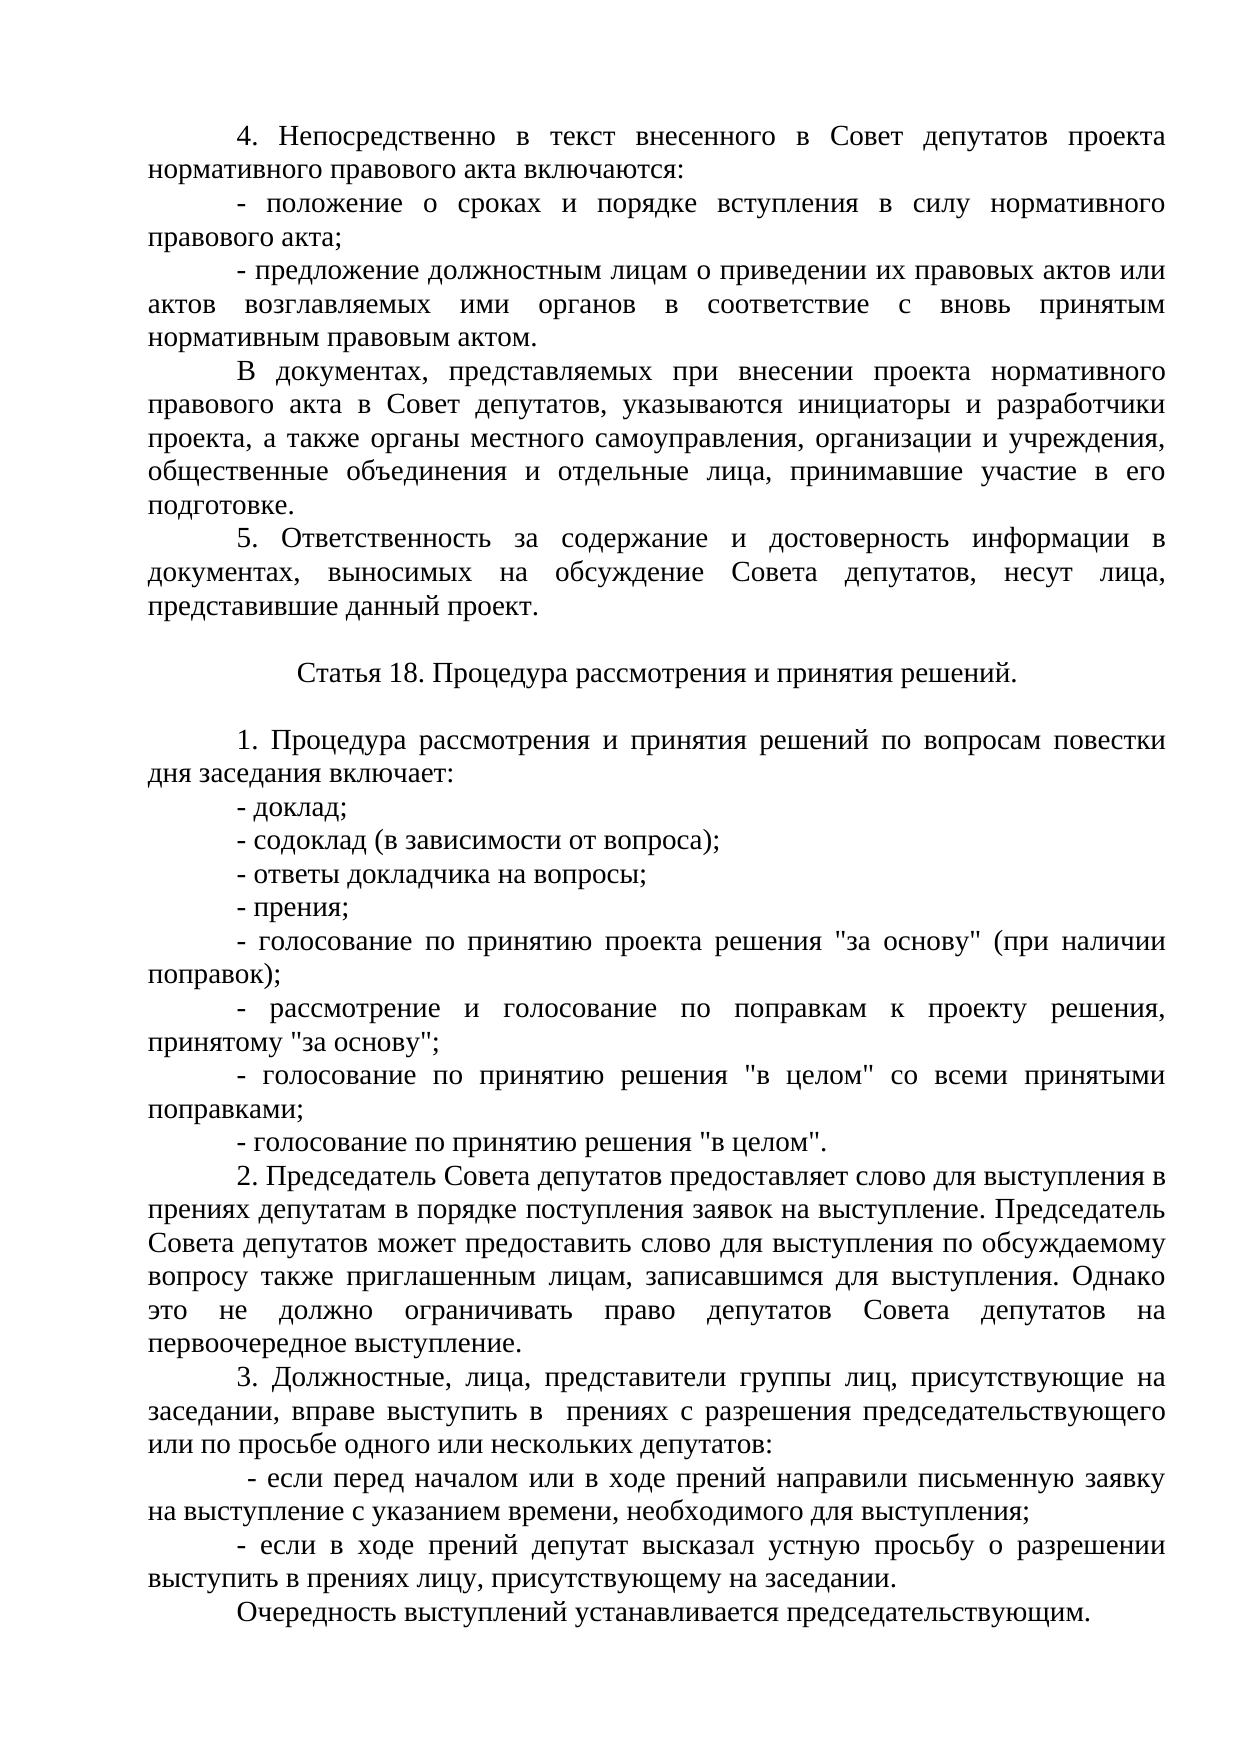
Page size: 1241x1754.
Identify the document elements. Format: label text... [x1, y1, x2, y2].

text - прения; [148, 889, 1167, 923]
text - голосование по принятию решения "в целом". [148, 1124, 1167, 1158]
text - если в ходе прений депутат высказал устную просьбу о разрешении выступить в прениях лицу, присутствующему на заседании. [148, 1527, 1167, 1594]
text - доклад; [148, 789, 1167, 822]
text Очередность выступлений устанавливается председательствующим. [148, 1594, 1167, 1627]
text 2. Председатель Совета депутатов предоставляет слово для выступления в прениях депутатам в порядке поступления заявок на выступление. Председатель Совета депутатов может предоставить слово для выступления по обсуждаемому вопросу также приглашенным лицам, записавшимся для выступления. Однако это не должно ограничивать право депутатов Совета депутатов на первоочередное выступление. [148, 1158, 1167, 1359]
text - предложение должностным лицам о приведении их правовых актов или актов возглавляемых ими органов в соответствие с вновь принятым нормативным правовым актом. [148, 252, 1167, 353]
text 4. Непосредственно в текст внесенного в Совет депутатов проекта нормативного правового акта включаются: [148, 118, 1167, 185]
text Статья 18. Процедура рассмотрения и принятия решений. [148, 655, 1167, 688]
text - содоклад (в зависимости от вопроса); [148, 822, 1167, 856]
text 3. Должностные, лица, представители группы лиц, присутствующие на заседании, вправе выступить в прениях с разрешения председательствующего или по просьбе одного или нескольких депутатов: [148, 1359, 1167, 1460]
text 5. Ответственность за содержание и достоверность информации в документах, выносимых на обсуждение Совета депутатов, несут лица, представившие данный проект. [148, 521, 1167, 621]
text В документах, представляемых при внесении проекта нормативного правового акта в Совет депутатов, указываются инициаторы и разработчики проекта, а также органы местного самоуправления, организации и учреждения, общественные объединения и отдельные лица, принимавшие участие в его подготовке. [148, 353, 1167, 521]
text - голосование по принятию решения "в целом" со всеми принятыми поправками; [148, 1057, 1167, 1124]
text - ответы докладчика на вопросы; [148, 856, 1167, 889]
text - если перед началом или в ходе прений направили письменную заявку на выступление с указанием времени, необходимого для выступления; [148, 1460, 1167, 1527]
text - рассмотрение и голосование по поправкам к проекту решения, принятому "за основу"; [148, 990, 1167, 1057]
text 1. Процедура рассмотрения и принятия решений по вопросам повестки дня заседания включает: [148, 722, 1167, 789]
text - положение о сроках и порядке вступления в силу нормативного правового акта; [148, 185, 1167, 252]
text - голосование по принятию проекта решения "за основу" (при наличии поправок); [148, 923, 1167, 990]
